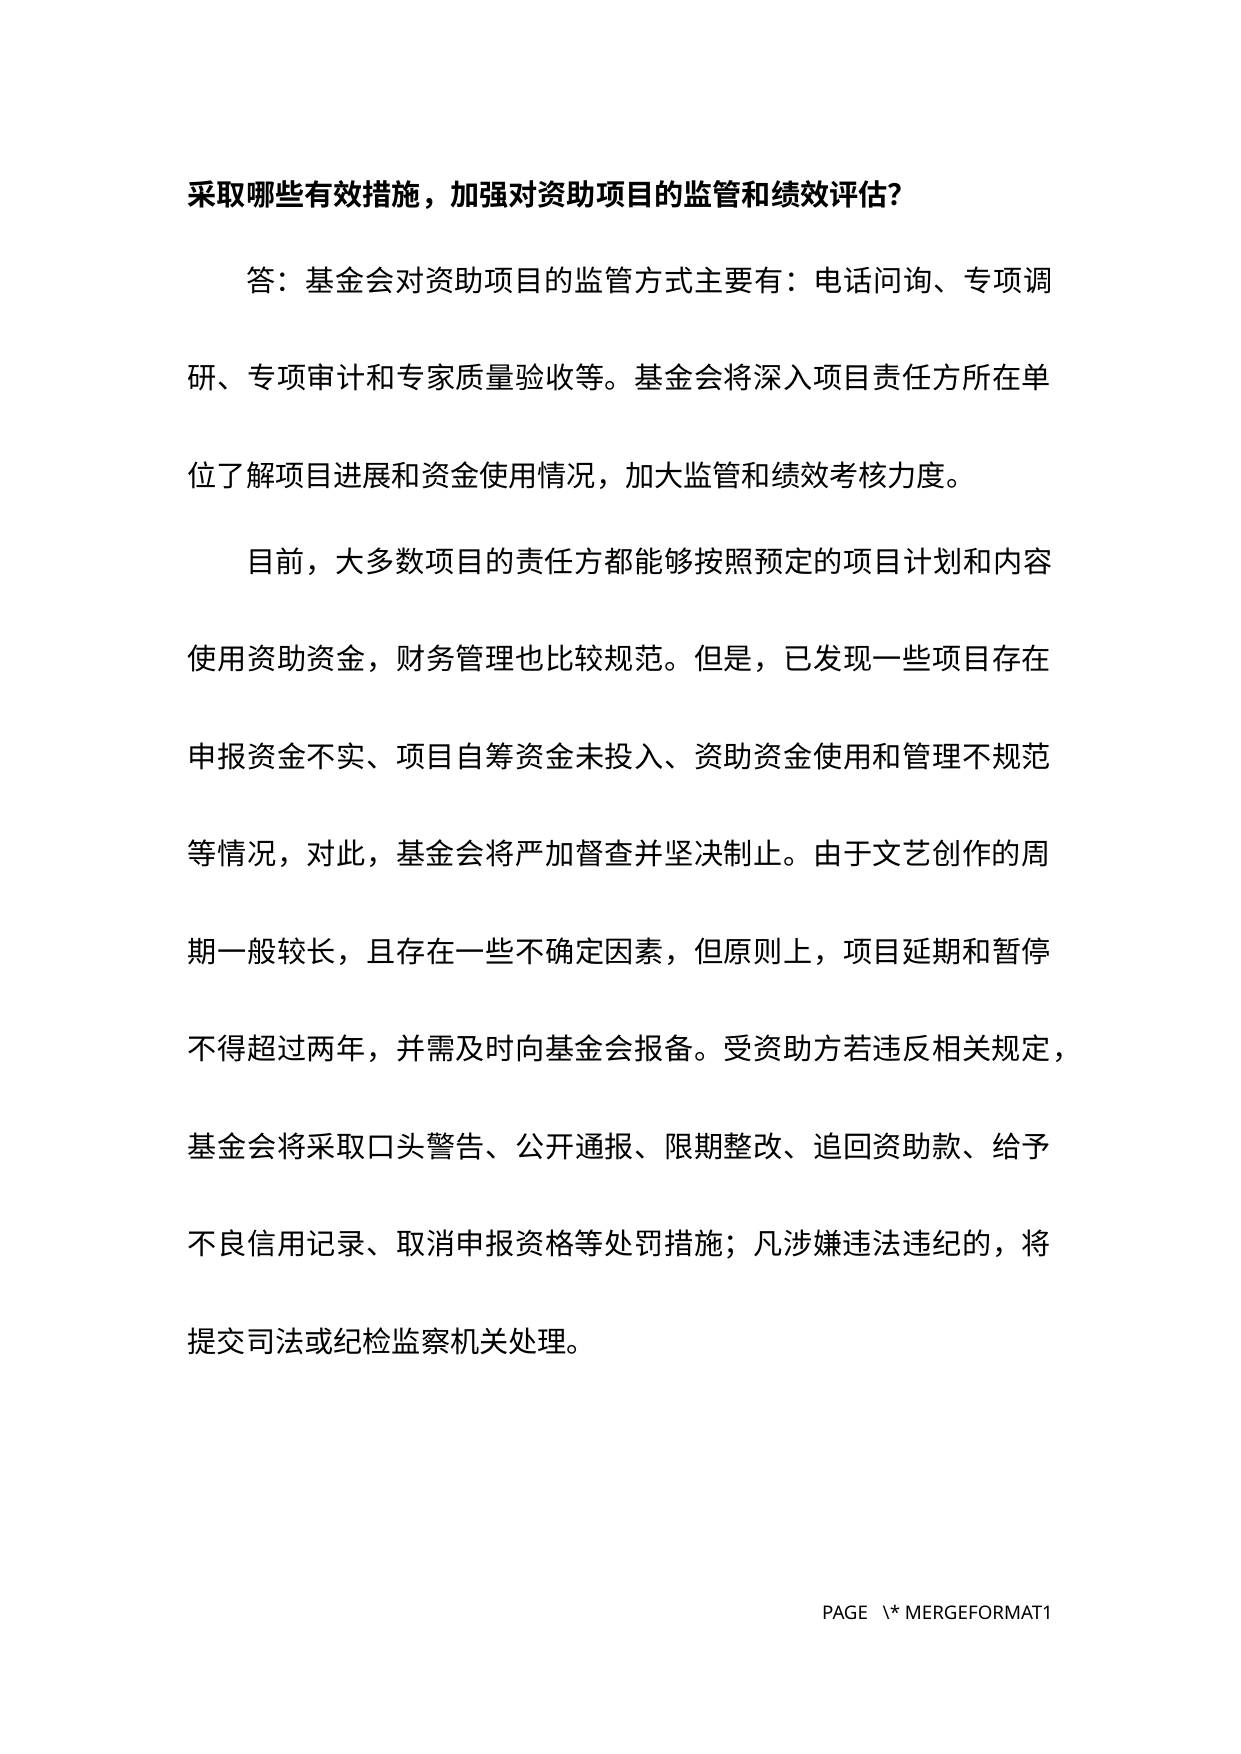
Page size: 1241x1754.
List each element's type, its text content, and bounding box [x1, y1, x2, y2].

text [187, 160, 1053, 225]
text 目前，大多数项目的责任方都能够按照预定的项目计划和内容使用资助资金，财务管理也比较规范。但是，已发现一些项目存在申报资金不实、项目自筹资金未投入、资助资金使用和管理不规范等情况，对此，基金会将严加督查并坚决制止。由于文艺创作的周期一般较长，且存在一些不确定因素，但原则上，项目延期和暂停不得超过两年，并需及时向基金会报备。受资助方若违反相关规定，基金会将采取口头警告、公开通报、限期整改、追回资助款、给予不良信用记录、取消申报资格等处罚措施；凡涉嫌违法违纪的，将提交司法或纪检监察机关处理。 [187, 527, 1053, 1372]
text 答：基金会对资助项目的监管方式主要有：电话问询、专项调研、专项审计和专家质量验收等。基金会将深入项目责任方所在单位了解项目进展和资金使用情况，加大监管和绩效考核力度。 [187, 246, 1053, 506]
